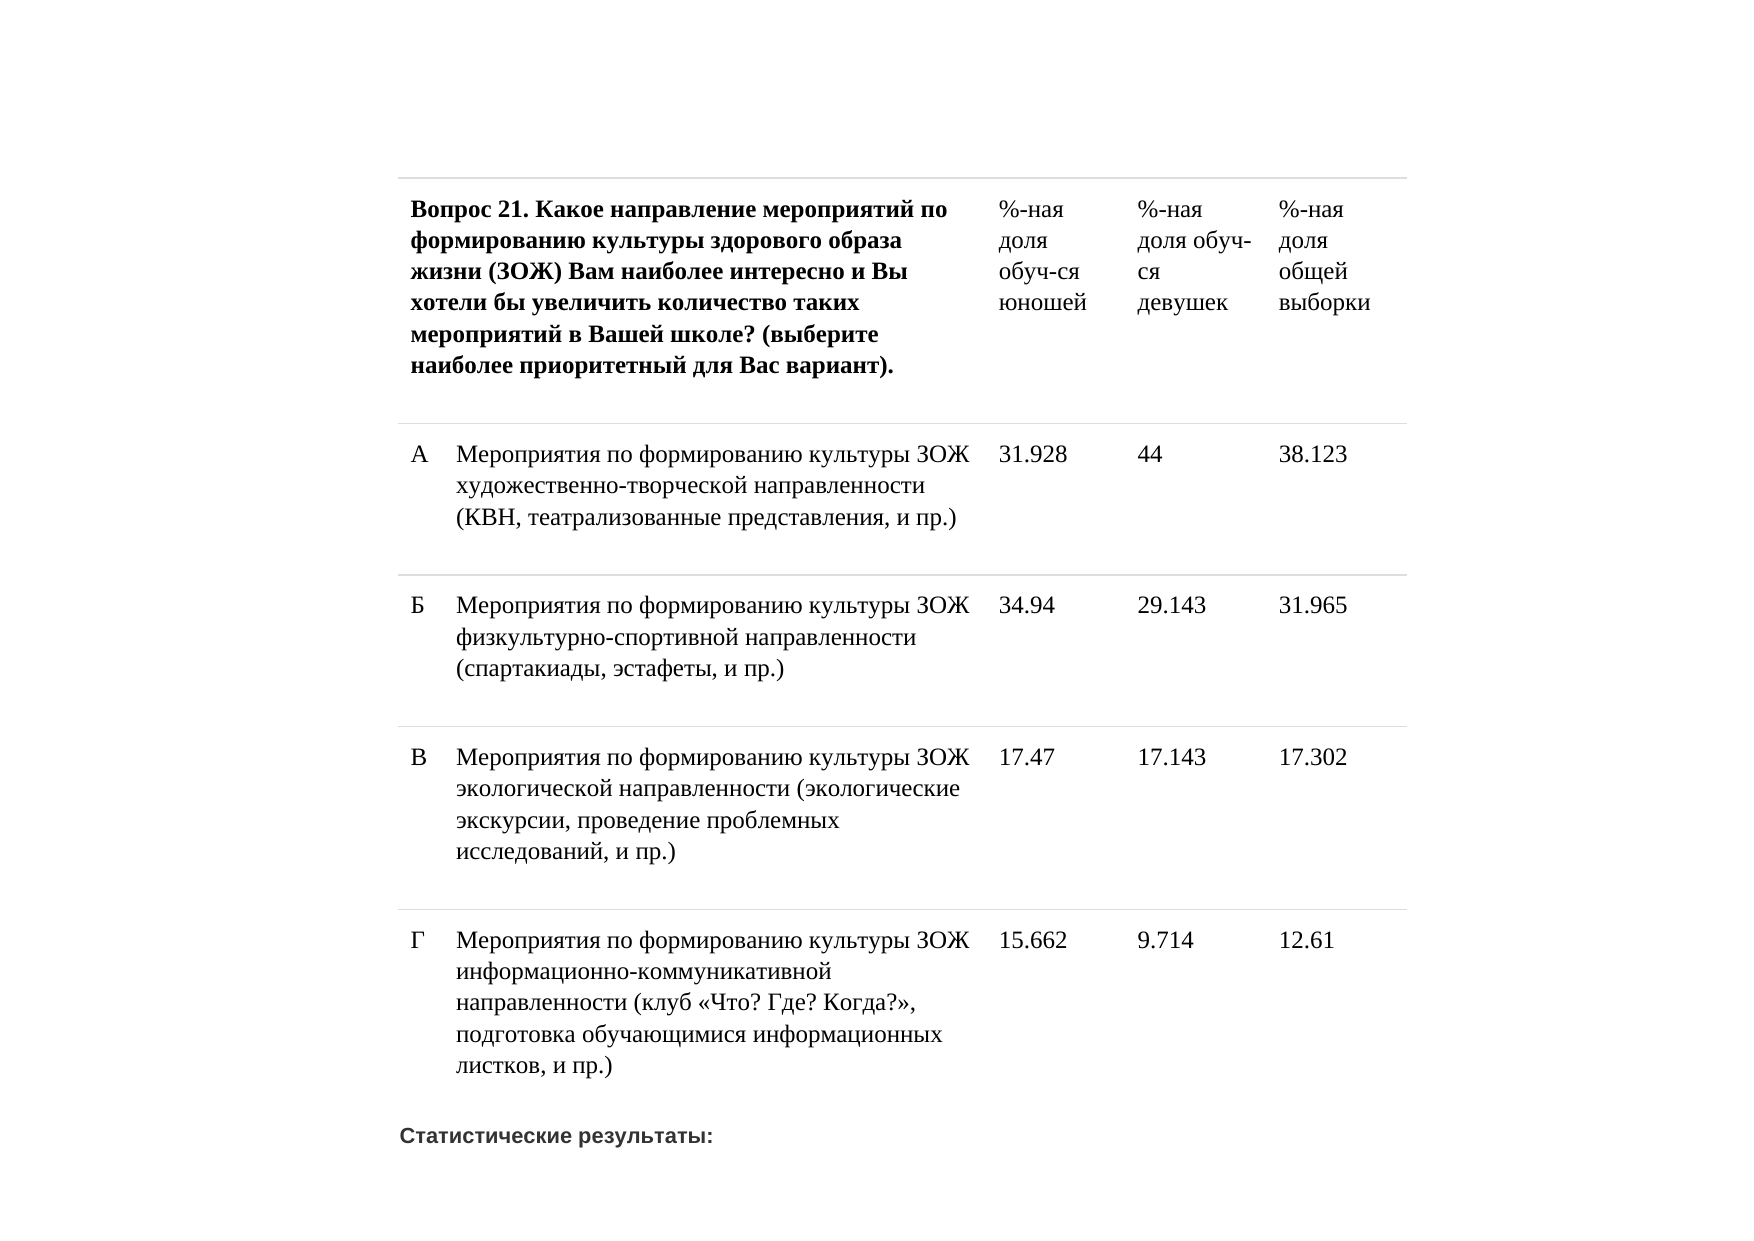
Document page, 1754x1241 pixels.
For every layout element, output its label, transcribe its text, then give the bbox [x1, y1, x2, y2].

table_cell В [398, 727, 443, 908]
table_cell 12.61 [1266, 910, 1407, 1122]
table_cell 44 [1125, 424, 1266, 574]
table_cell Мероприятия по формированию культуры ЗОЖ физкультурно-спортивной направленности (спартакиады, эстафеты, и пр.) [443, 576, 986, 726]
table_cell 17.143 [1125, 727, 1266, 908]
table_cell 9.714 [1125, 910, 1266, 1122]
table_cell 15.662 [986, 910, 1125, 1122]
table_header %-ная доля общей выборки [1266, 179, 1407, 422]
table_cell 38.123 [1266, 424, 1407, 574]
table_header %-ная доля обуч-ся юношей [986, 179, 1125, 422]
table_cell Мероприятия по формированию культуры ЗОЖ экологической направленности (экологические экскурсии, проведение проблемных исследований, и пр.) [443, 727, 986, 908]
table_cell А [398, 424, 443, 574]
table_cell 31.928 [986, 424, 1125, 574]
table_header Вопрос 21. Какое направление мероприятий по формированию культуры здорового образа жизни (ЗОЖ) Вам наиболее интересно и Вы хотели бы увеличить количество таких мероприятий в Вашей школе? (выберите наиболее приоритетный для Вас вариант). [398, 179, 986, 422]
table_cell 17.302 [1266, 727, 1407, 908]
table_cell 31.965 [1266, 576, 1407, 726]
table_cell Б [398, 576, 443, 726]
table_cell 17.47 [986, 727, 1125, 908]
text Статистические результаты: [399, 1122, 1636, 1148]
table_cell Мероприятия по формированию культуры ЗОЖ художественно-творческой направленности (КВН, театрализованные представления, и пр.) [443, 424, 986, 574]
table_cell 29.143 [1125, 576, 1266, 726]
table_cell 34.94 [986, 576, 1125, 726]
table_cell Г [398, 910, 443, 1122]
table_header %-ная доля обуч-ся девушек [1125, 179, 1266, 422]
table_cell Мероприятия по формированию культуры ЗОЖ информационно-коммуникативной направленности (клуб «Что? Где? Когда?», подготовка обучающимися информационных листков, и пр.) [443, 910, 986, 1122]
